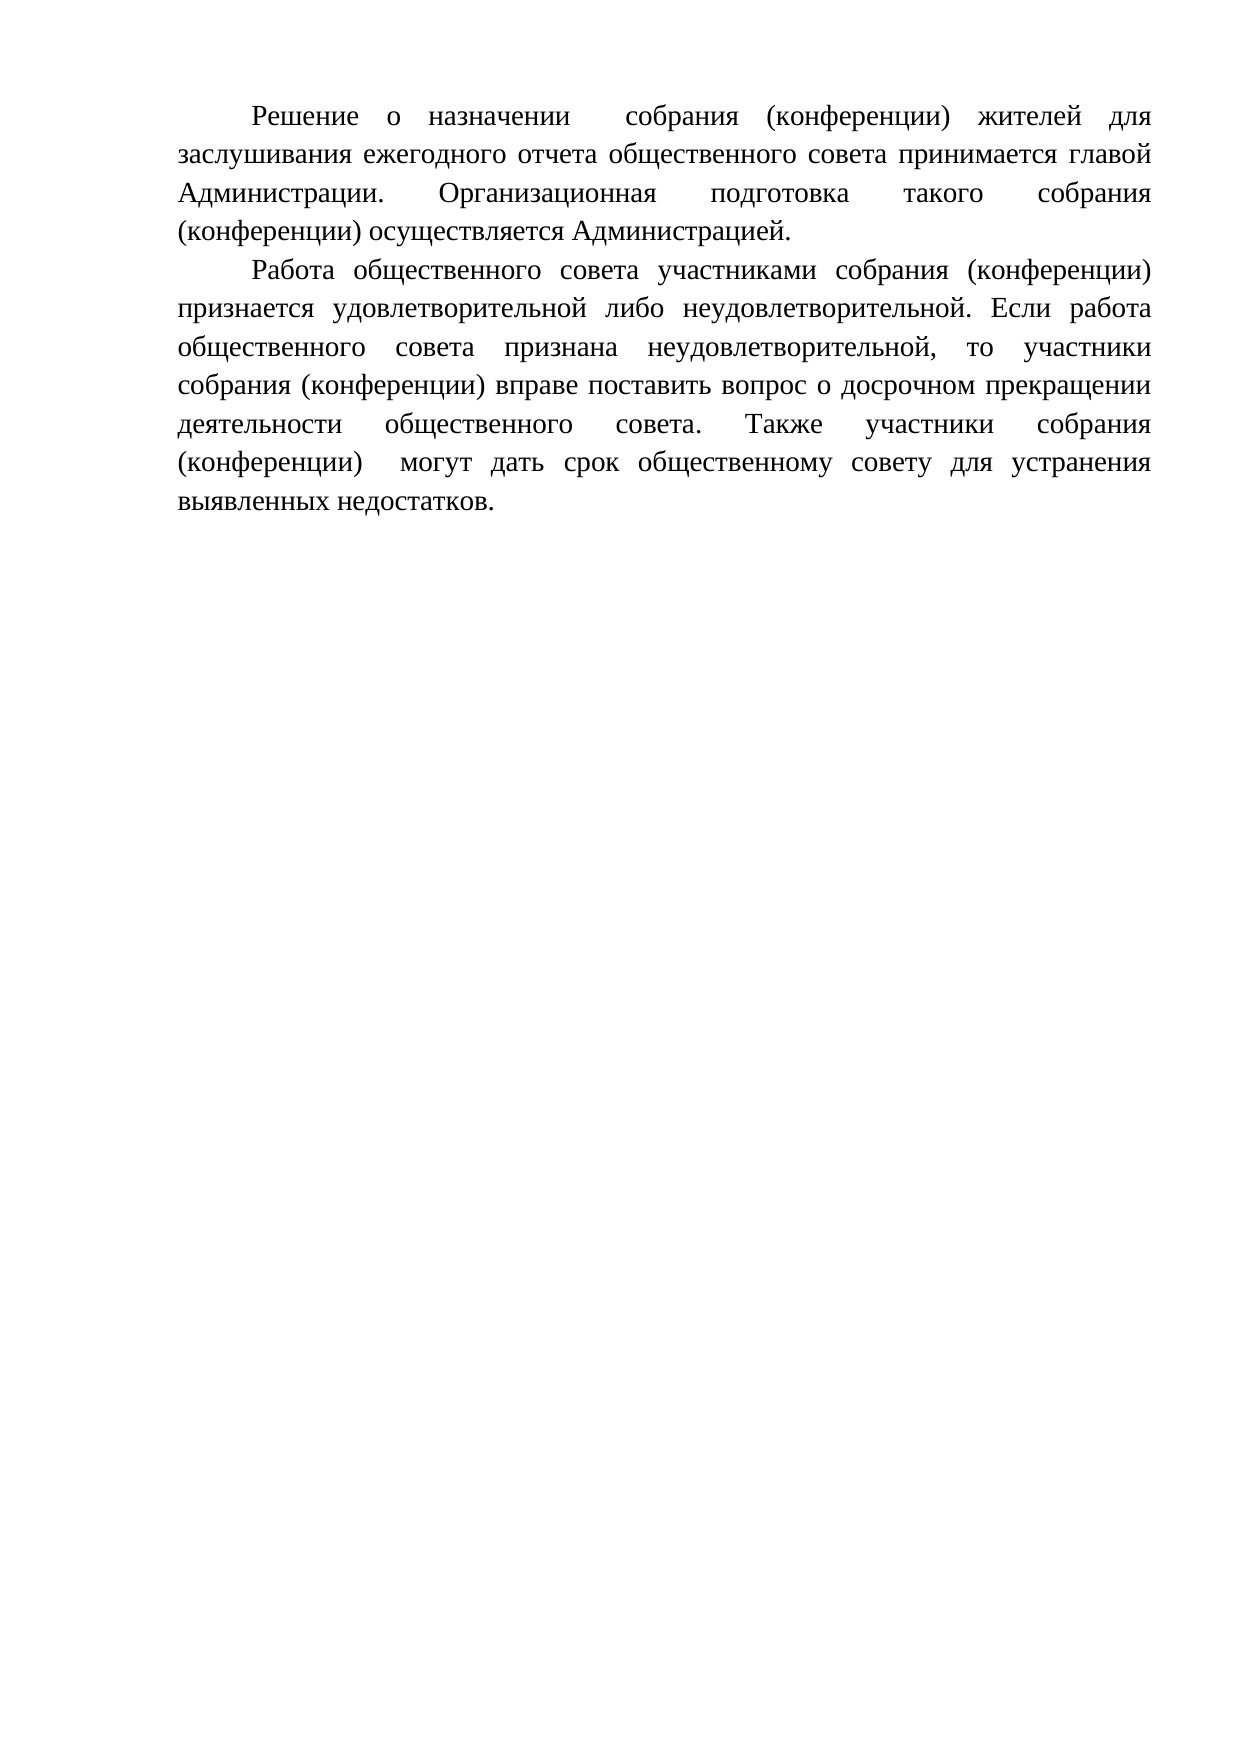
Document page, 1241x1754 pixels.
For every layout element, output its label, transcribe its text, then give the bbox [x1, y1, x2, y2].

text Решение о назначении собрания (конференции) жителей для заслушивания ежегодного отчета общественного совета принимается главой Администрации. Организационная подготовка такого собрания (конференции) осуществляется Администрацией. [177, 98, 1152, 247]
text Работа общественного совета участниками собрания (конференции) признается удовлетворительной либо неудовлетворительной. Если работа общественного совета признана неудовлетворительной, то участники собрания (конференции) вправе поставить вопрос о досрочном прекращении деятельности общественного совета. Также участники собрания (конференции) могут дать срок общественному совету для устранения выявленных недостатков. [177, 252, 1152, 517]
